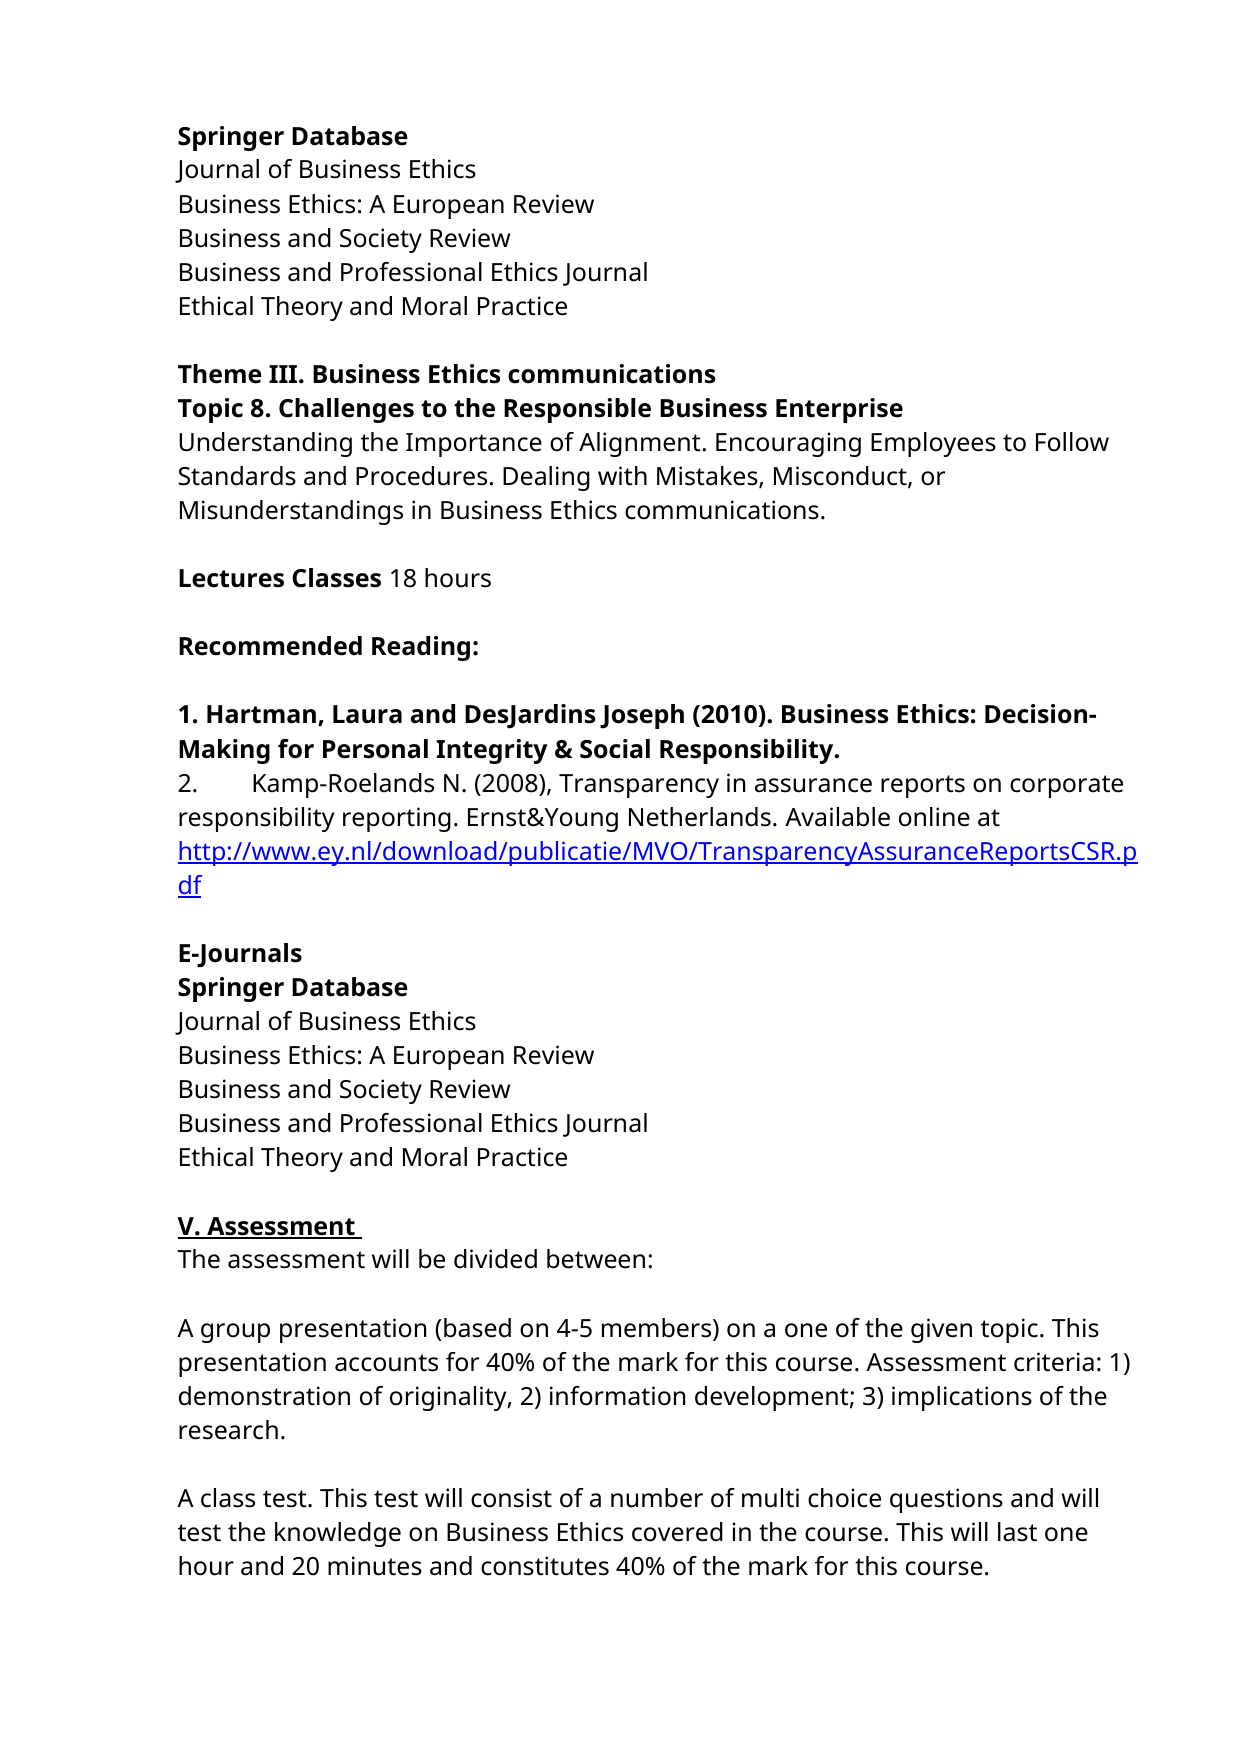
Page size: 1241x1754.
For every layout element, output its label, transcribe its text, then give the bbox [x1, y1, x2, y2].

text E-Journals [177, 936, 1152, 970]
text Business Ethics: A European Review [177, 1038, 1152, 1072]
text Ethical Theory and Moral Practice [177, 1140, 1152, 1174]
text Theme III. Business Ethics communications [177, 357, 1152, 391]
text Business and Society Review [177, 220, 1152, 254]
text Springer Database [177, 118, 1152, 152]
text Topic 8. Challenges to the Responsible Business Enterprise [177, 391, 1152, 425]
text Journal of Business Ethics [177, 1004, 1152, 1038]
text 1. Hartman, Laura and DesJardins Joseph (2010). Business Ethics: Decision-Making for Personal Integrity & Social Responsibility. [177, 697, 1152, 765]
text Business Ethics: A European Review [177, 186, 1152, 220]
text V. Assessment [177, 1208, 1152, 1242]
text Business and Society Review [177, 1072, 1152, 1106]
text Journal of Business Ethics [177, 152, 1152, 186]
text 2. Kamp-Roelands N. (2008), Transparency in assurance reports on corporate responsibility reporting. Ernst&Young Netherlands. Available online at http://www.ey.nl/download/publicatie/MVO/TransparencyAssuranceReportsCSR.pdf [177, 765, 1152, 902]
text Business and Professional Ethics Journal [177, 1106, 1152, 1140]
text The assessment will be divided between: [177, 1242, 1152, 1276]
text Lectures Classes 18 hours [177, 561, 1152, 595]
text Ethical Theory and Moral Practice [177, 288, 1152, 322]
text Springer Database [177, 970, 1152, 1004]
text A class test. This test will consist of a number of multi choice questions and will test the knowledge on Business Ethics covered in the course. This will last one hour and 20 minutes and constitutes 40% of the mark for this course. [177, 1481, 1152, 1583]
text Recommended Reading: [177, 629, 1152, 663]
text A group presentation (based on 4-5 members) on a one of the given topic. This presentation accounts for 40% of the mark for this course. Assessment criteria: 1) demonstration of originality, 2) information development; 3) implications of the research. [177, 1310, 1152, 1447]
text Business and Professional Ethics Journal [177, 254, 1152, 288]
text Understanding the Importance of Alignment. Encouraging Employees to Follow Standards and Procedures. Dealing with Mistakes, Misconduct, or Misunderstandings in Business Ethics communications. [177, 425, 1152, 527]
